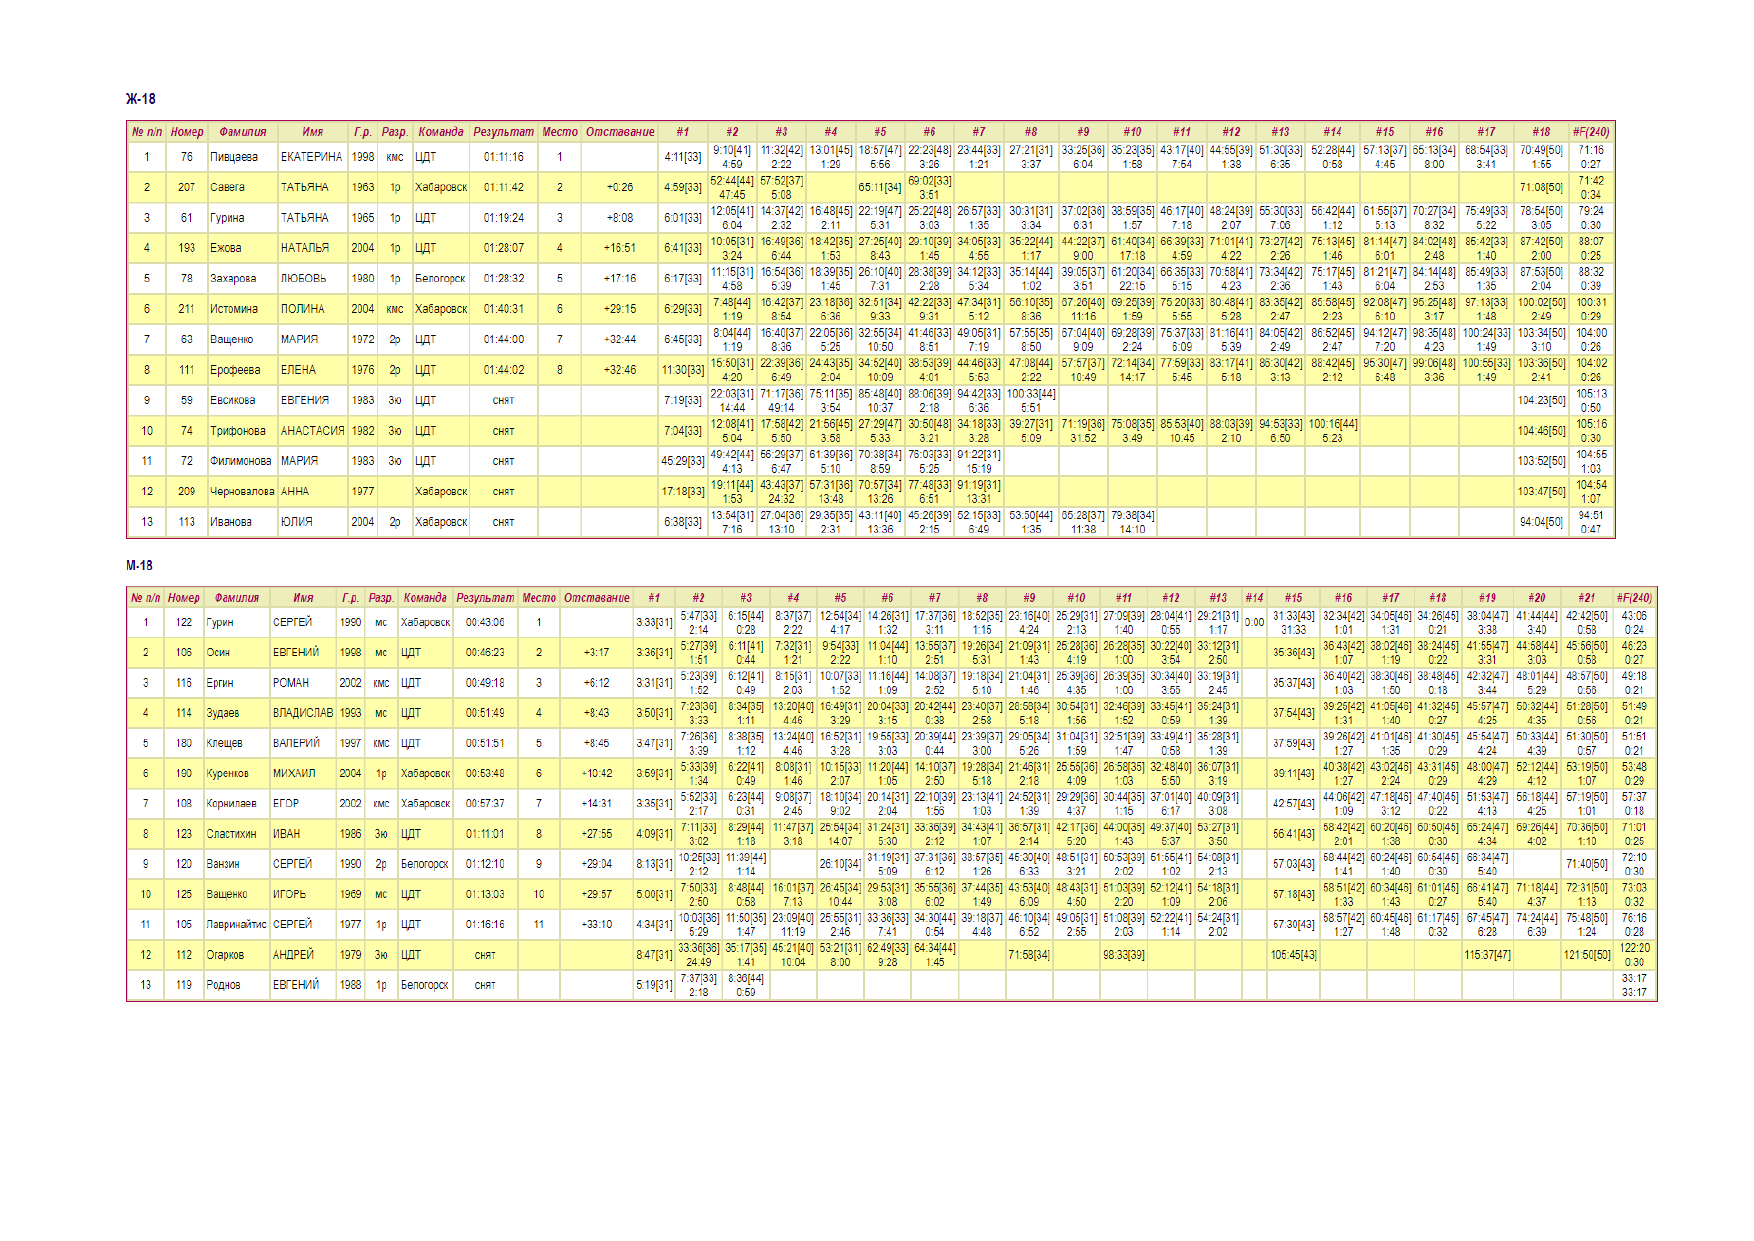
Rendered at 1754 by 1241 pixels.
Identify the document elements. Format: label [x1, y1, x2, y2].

picture [118, 553, 1711, 1010]
picture [118, 88, 1636, 552]
